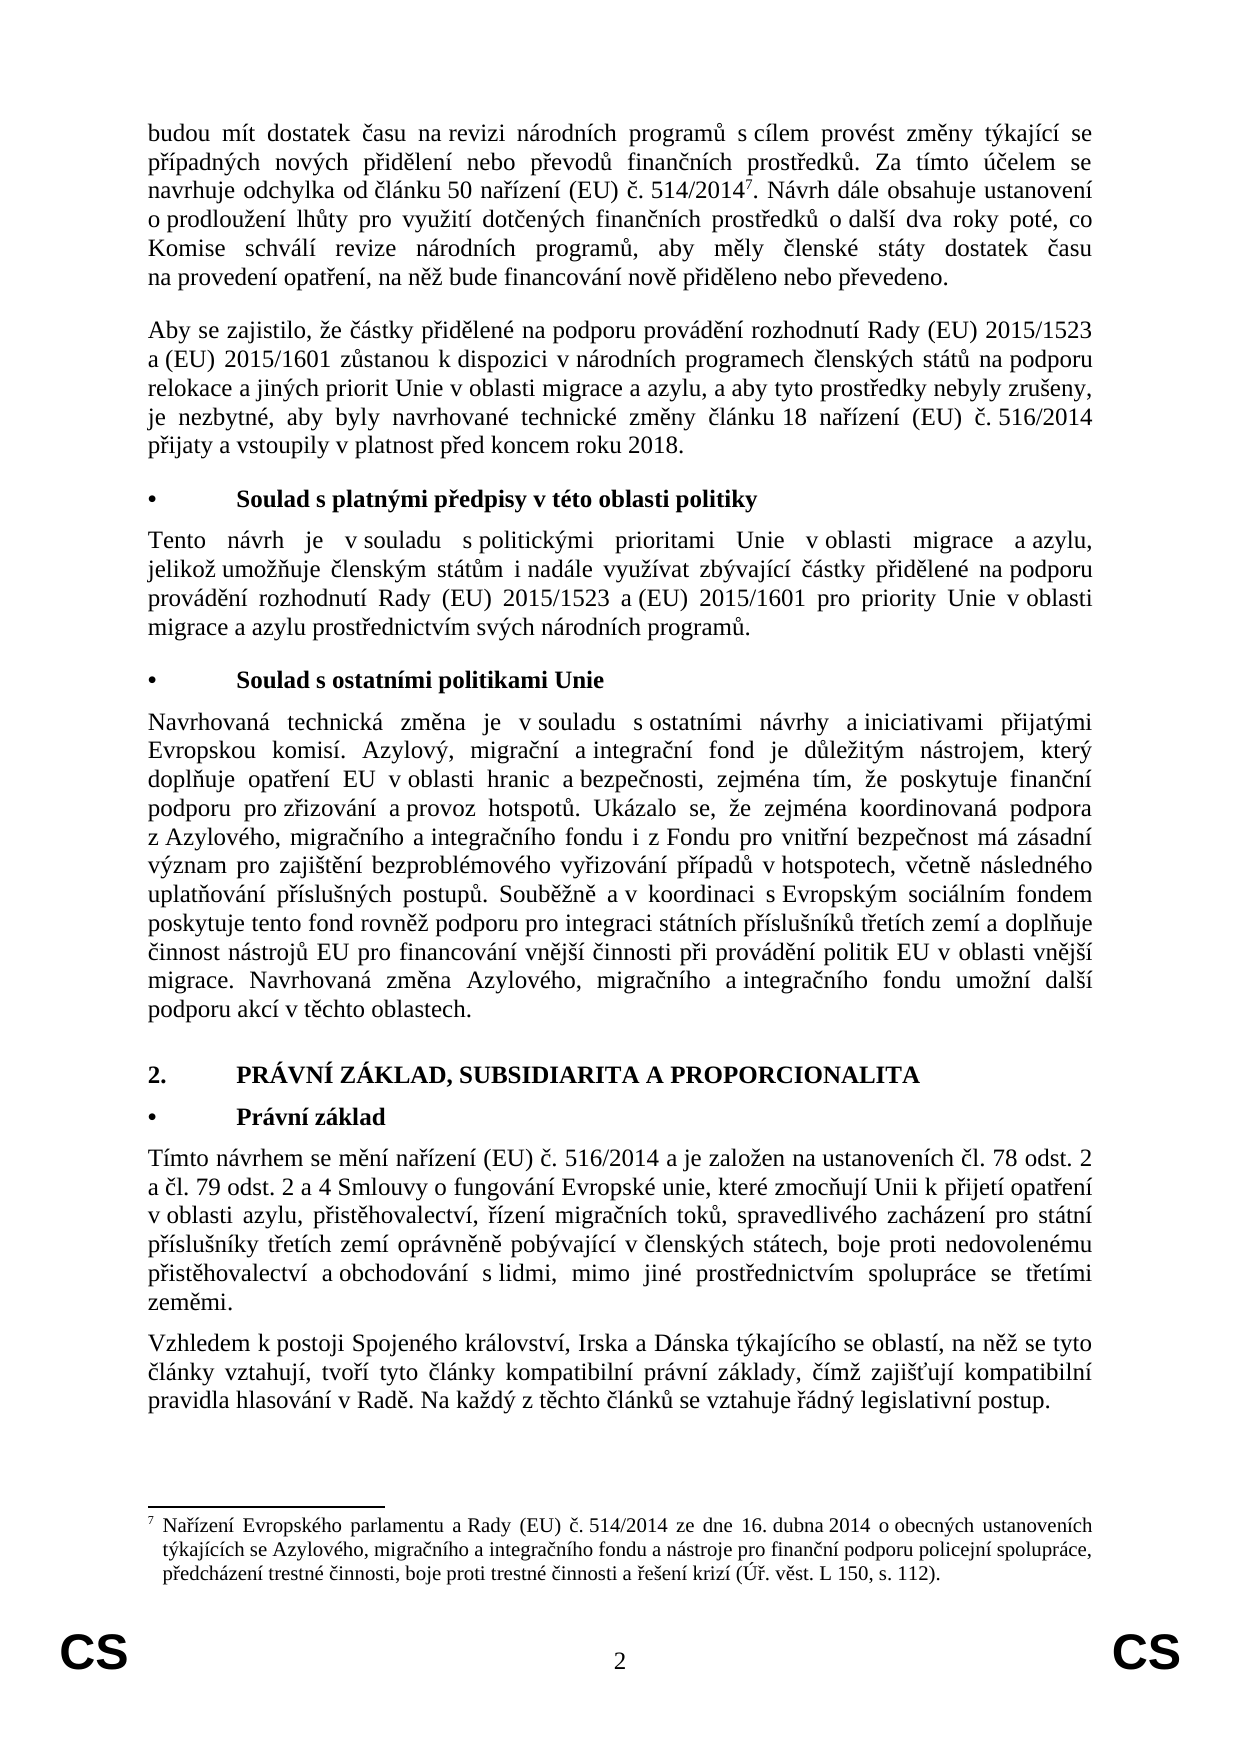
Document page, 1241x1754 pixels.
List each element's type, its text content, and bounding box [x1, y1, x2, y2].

subtitle 2. PRÁVNÍ ZÁKLAD, SUBSIDIARITA A PROPORCIONALITA [148, 1061, 1093, 1089]
text Navrhovaná technická změna je v souladu s ostatními návrhy a iniciativami přijatými Evropskou komisí. Azylový, migrační a integrační fond je důležitým nástrojem, který doplňuje opatření EU v oblasti hranic a bezpečnosti, zejména tím, že poskytuje finanční podporu pro zřizování a provoz hotspotů. Ukázalo se, že zejména koordinovaná podpora z Azylového, migračního a integračního fondu i z Fondu pro vnitřní bezpečnost má zásadní význam pro zajištění bezproblémového vyřizování případů v hotspotech, včetně následného uplatňování příslušných postupů. Souběžně a v koordinaci s Evropským sociálním fondem poskytuje tento fond rovněž podporu pro integraci státních příslušníků třetích zemí a doplňuje činnost nástrojů EU pro financování vnější činnosti při provádění politik EU v oblasti vnější migrace. Navrhovaná změna Azylového, migračního a integračního fondu umožní další podporu akcí v těchto oblastech. [148, 707, 1093, 1023]
subtitle • Soulad s platnými předpisy v této oblasti politiky [148, 484, 1093, 513]
text Tento návrh je v souladu s politickými prioritami Unie v oblasti migrace a azylu, jelikož umožňuje členským státům i nadále využívat zbývající částky přidělené na podporu provádění rozhodnutí Rady (EU) 2015/1523 a (EU) 2015/1601 pro priority Unie v oblasti migrace a azylu prostřednictvím svých národních programů. [148, 526, 1093, 641]
subtitle • Právní základ [148, 1102, 1093, 1131]
text Tímto návrhem se mění nařízení (EU) č. 516/2014 a je založen na ustanoveních čl. 78 odst. 2 a čl. 79 odst. 2 a 4 Smlouvy o fungování Evropské unie, které zmocňují Unii k přijetí opatření v oblasti azylu, přistěhovalectví, řízení migračních toků, spravedlivého zacházení pro státní příslušníky třetích zemí oprávněně pobývající v členských státech, boje proti nedovolenému přistěhovalectví a obchodování s lidmi, mimo jiné prostřednictvím spolupráce se třetími zeměmi. [148, 1143, 1093, 1316]
text Vzhledem k postoji Spojeného království, Irska a Dánska týkajícího se oblastí, na něž se tyto články vztahují, tvoří tyto články kompatibilní právní základy, čímž zajišťují kompatibilní pravidla hlasování v Radě. Na každý z těchto článků se vztahuje řádný legislativní postup. [148, 1328, 1093, 1414]
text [148, 118, 1093, 291]
text Aby se zajistilo, že částky přidělené na podporu provádění rozhodnutí Rady (EU) 2015/1523 a (EU) 2015/1601 zůstanou k dispozici v národních programech členských států na podporu relokace a jiných priorit Unie v oblasti migrace a azylu, a aby tyto prostředky nebyly zrušeny, je nezbytné, aby byly navrhované technické změny článku 18 nařízení (EU) č. 516/2014 přijaty a vstoupily v platnost před koncem roku 2018. [148, 316, 1093, 459]
subtitle • Soulad s ostatními politikami Unie [148, 666, 1093, 694]
